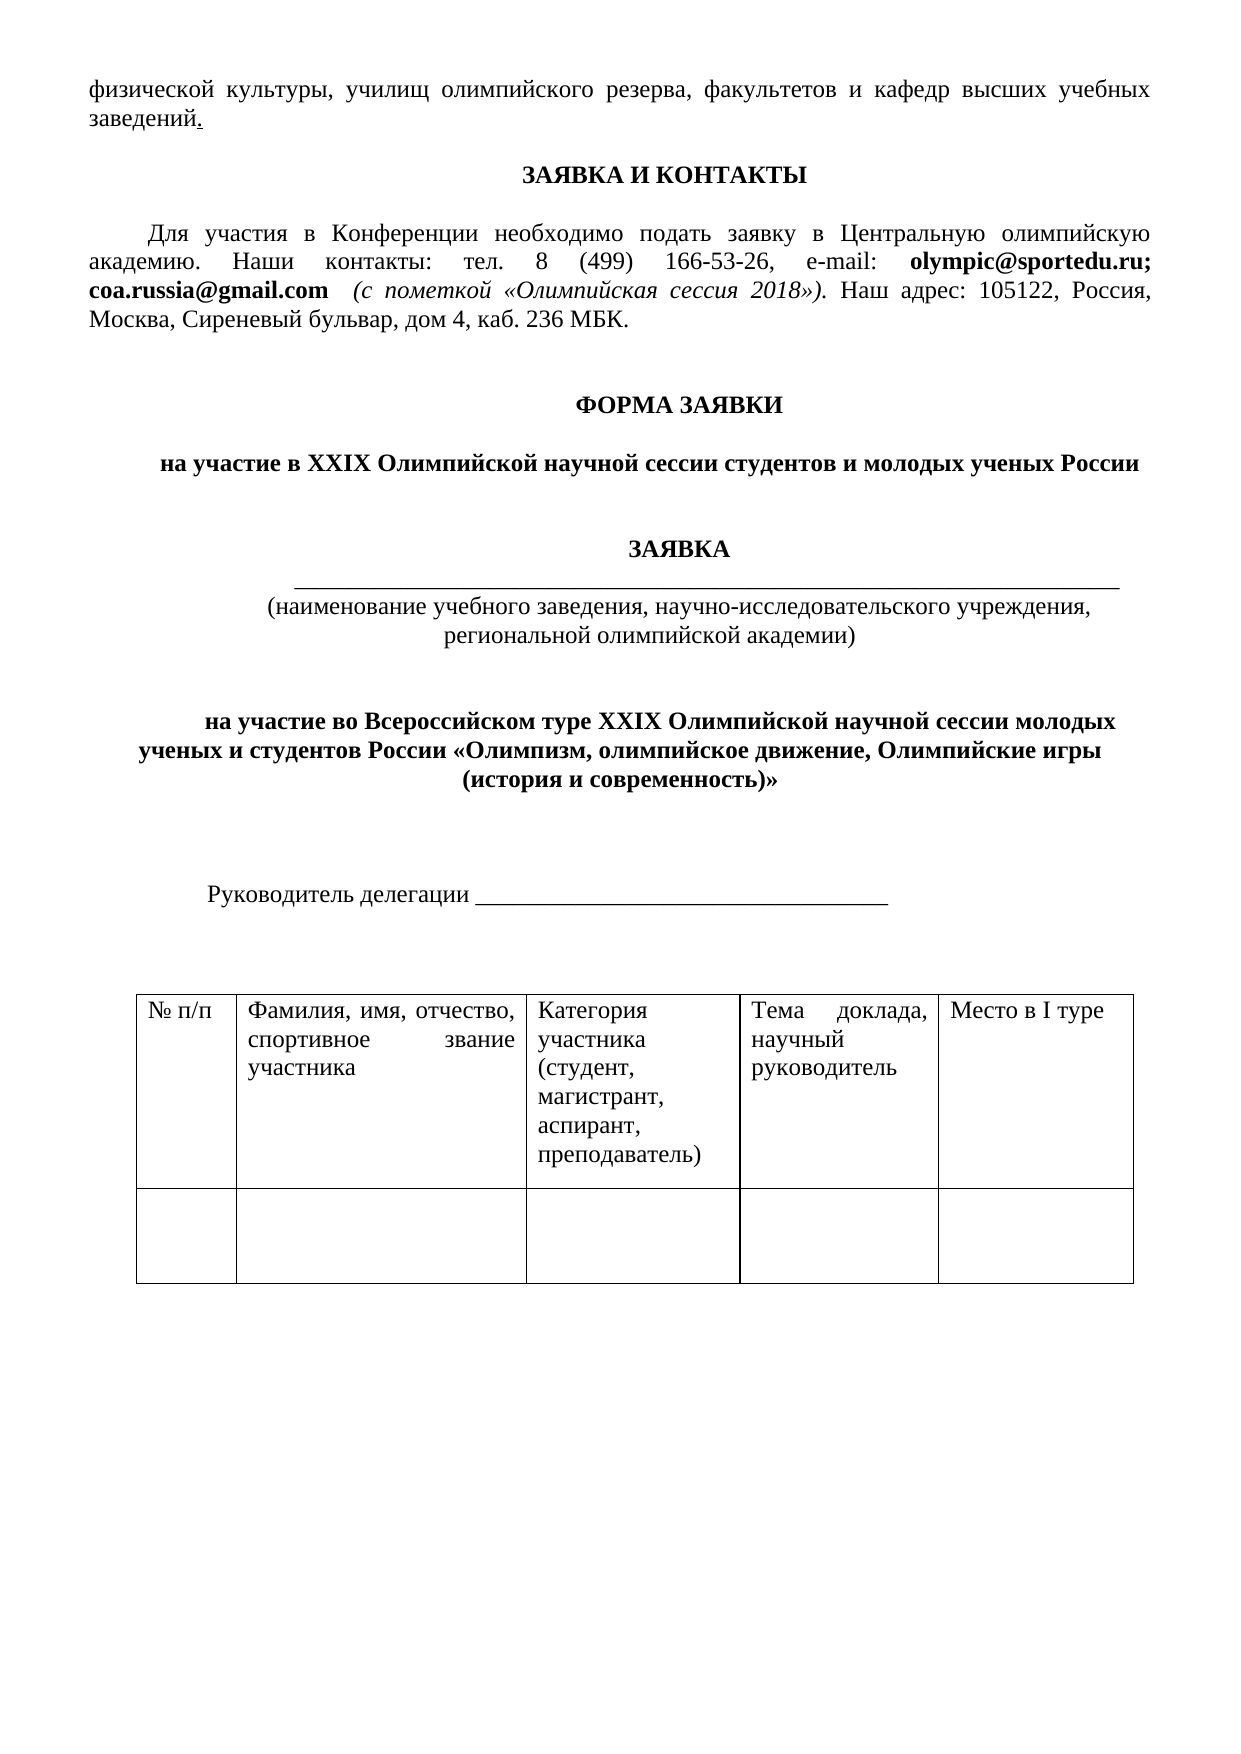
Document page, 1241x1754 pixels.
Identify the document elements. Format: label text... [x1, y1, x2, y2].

table_header Место в I туре [939, 995, 1133, 1188]
text Руководитель делегации _________________________________ [148, 879, 1152, 908]
table_cell [939, 1189, 1133, 1282]
text __________________________________________________________________ [148, 563, 1152, 591]
text Для участия в Конференции необходимо подать заявку в Центральную олимпийскую академию. Наши контакты: тел. 8 (499) 166-53-26, e-mail: olympic@sportedu.ru; coa.russia@gmail.com (с пометкой «Олимпийская сессия 2018»). Наш адрес: 105122, Россия, Москва, Сиреневый бульвар, дом 4, каб. 236 МБК. [89, 218, 1152, 333]
table_header Тема доклада, научный руководитель [741, 995, 938, 1188]
table_cell [237, 1189, 526, 1282]
table_header Фамилия, имя, отчество, спортивное звание участника [237, 995, 526, 1188]
text ФОРМА ЗАЯВКИ [148, 390, 1152, 419]
text (наименование учебного заведения, научно-исследовательского учреждения, региональной олимпийской академии) [148, 591, 1152, 649]
table_header Категория участника (студент, магистрант, аспирант, преподаватель) [527, 995, 739, 1188]
table_header № п/п [137, 995, 236, 1188]
text на участие во Всероссийском туре XXIX Олимпийской научной сессии молодых ученых и студентов России «Олимпизм, олимпийское движение, Олимпийские игры (история и современность)» [89, 706, 1152, 793]
table_cell [137, 1189, 236, 1282]
text ЗАЯВКА И КОНТАКТЫ [118, 160, 1152, 189]
table_cell [741, 1189, 938, 1282]
text ЗАЯВКА [148, 534, 1152, 563]
table_cell [527, 1189, 739, 1282]
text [89, 74, 1152, 131]
text на участие в XXIX Олимпийской научной сессии студентов и молодых ученых России [148, 448, 1152, 476]
